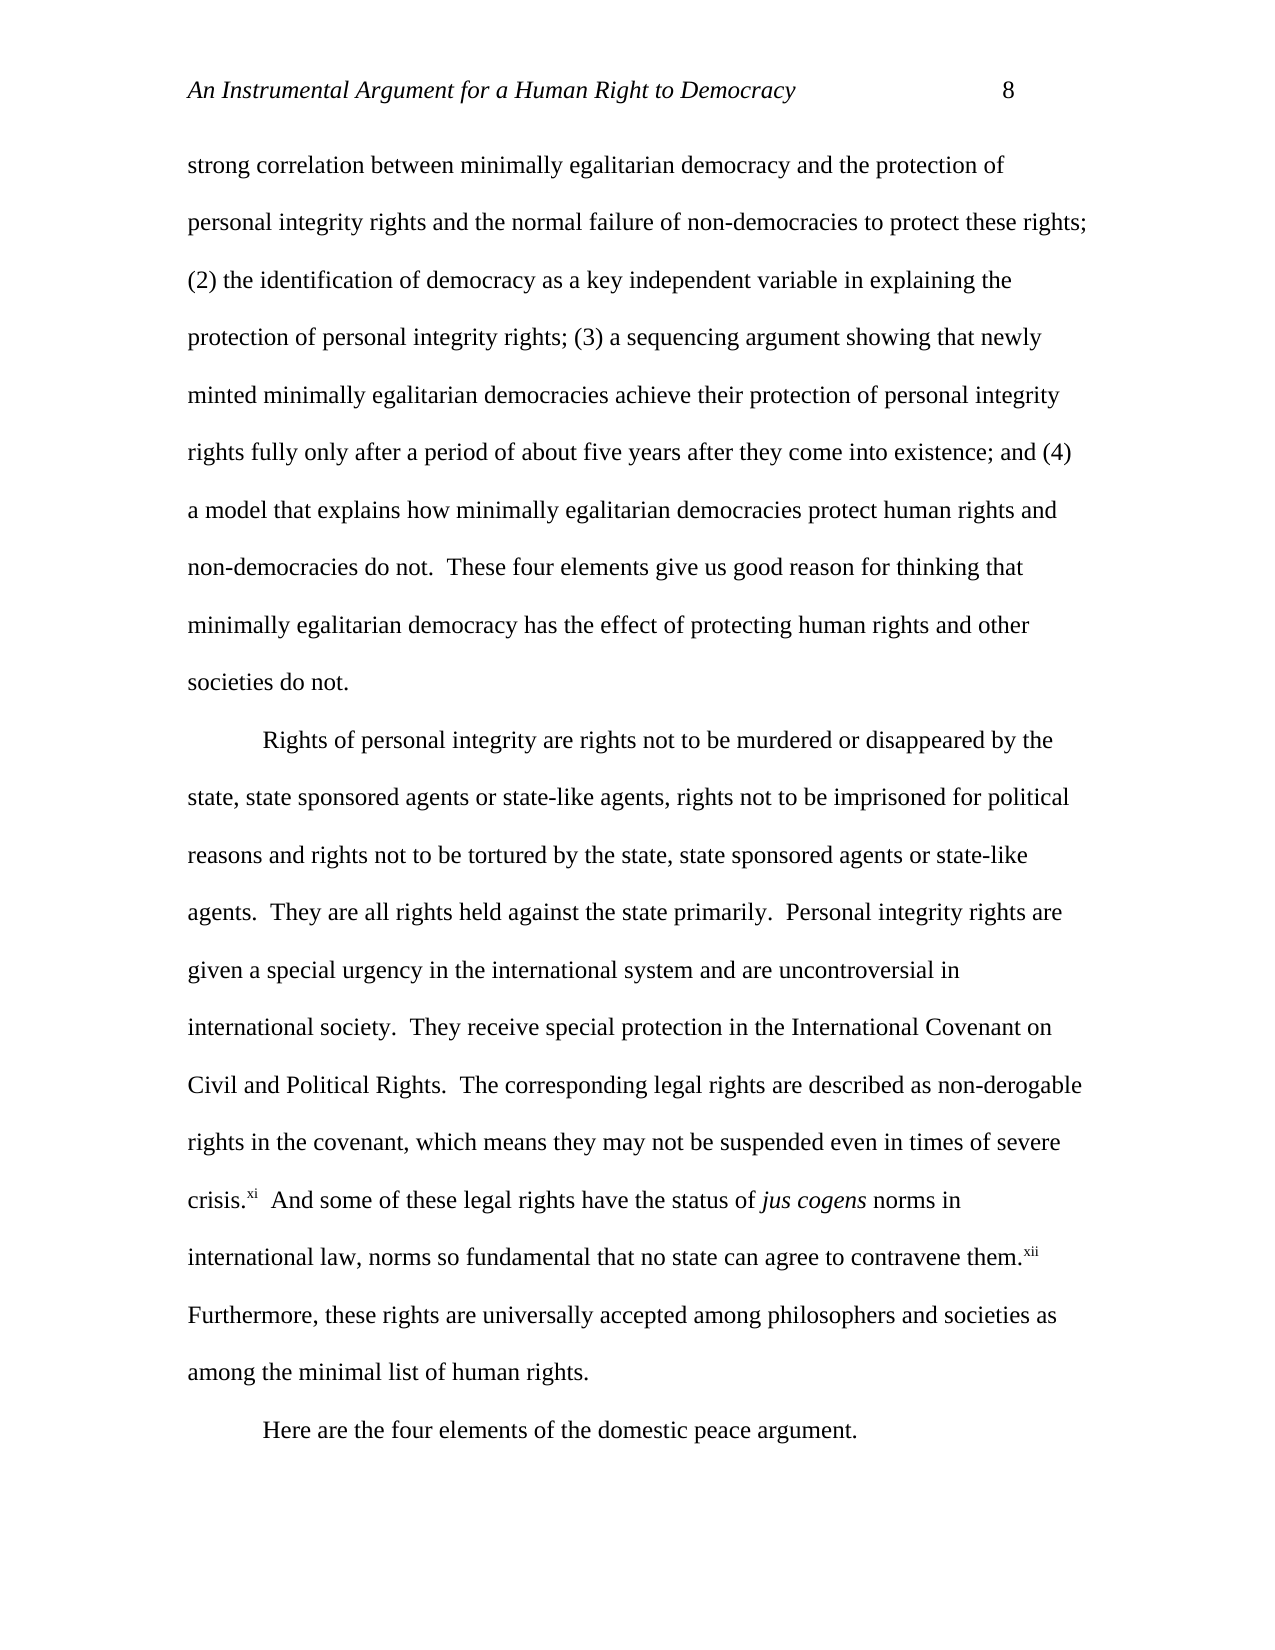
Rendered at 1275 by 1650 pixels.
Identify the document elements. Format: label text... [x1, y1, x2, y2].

text Rights of personal integrity are rights not to be murdered or disappeared by the state, state sponsored agents or state-like agents, rights not to be imprisoned for political reasons and rights not to be tortured by the state, state sponsored agents or state-like agents. They are all rights held against the state primarily. Personal integrity rights are given a special urgency in the international system and are uncontroversial in international society. They receive special protection in the International Covenant on Civil and Political Rights. The corresponding legal rights are described as non-derogable rights in the covenant, which means they may not be suspended even in times of severe crisis. And some of these legal rights have the status of jus cogens norms in international law, norms so fundamental that no state can agree to contravene them. Furthermore, these rights are universally accepted among philosophers and societies as among the minimal list of human rights. [187, 725, 1087, 1386]
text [187, 150, 1087, 696]
text Here are the four elements of the domestic peace argument. [187, 1415, 1087, 1444]
